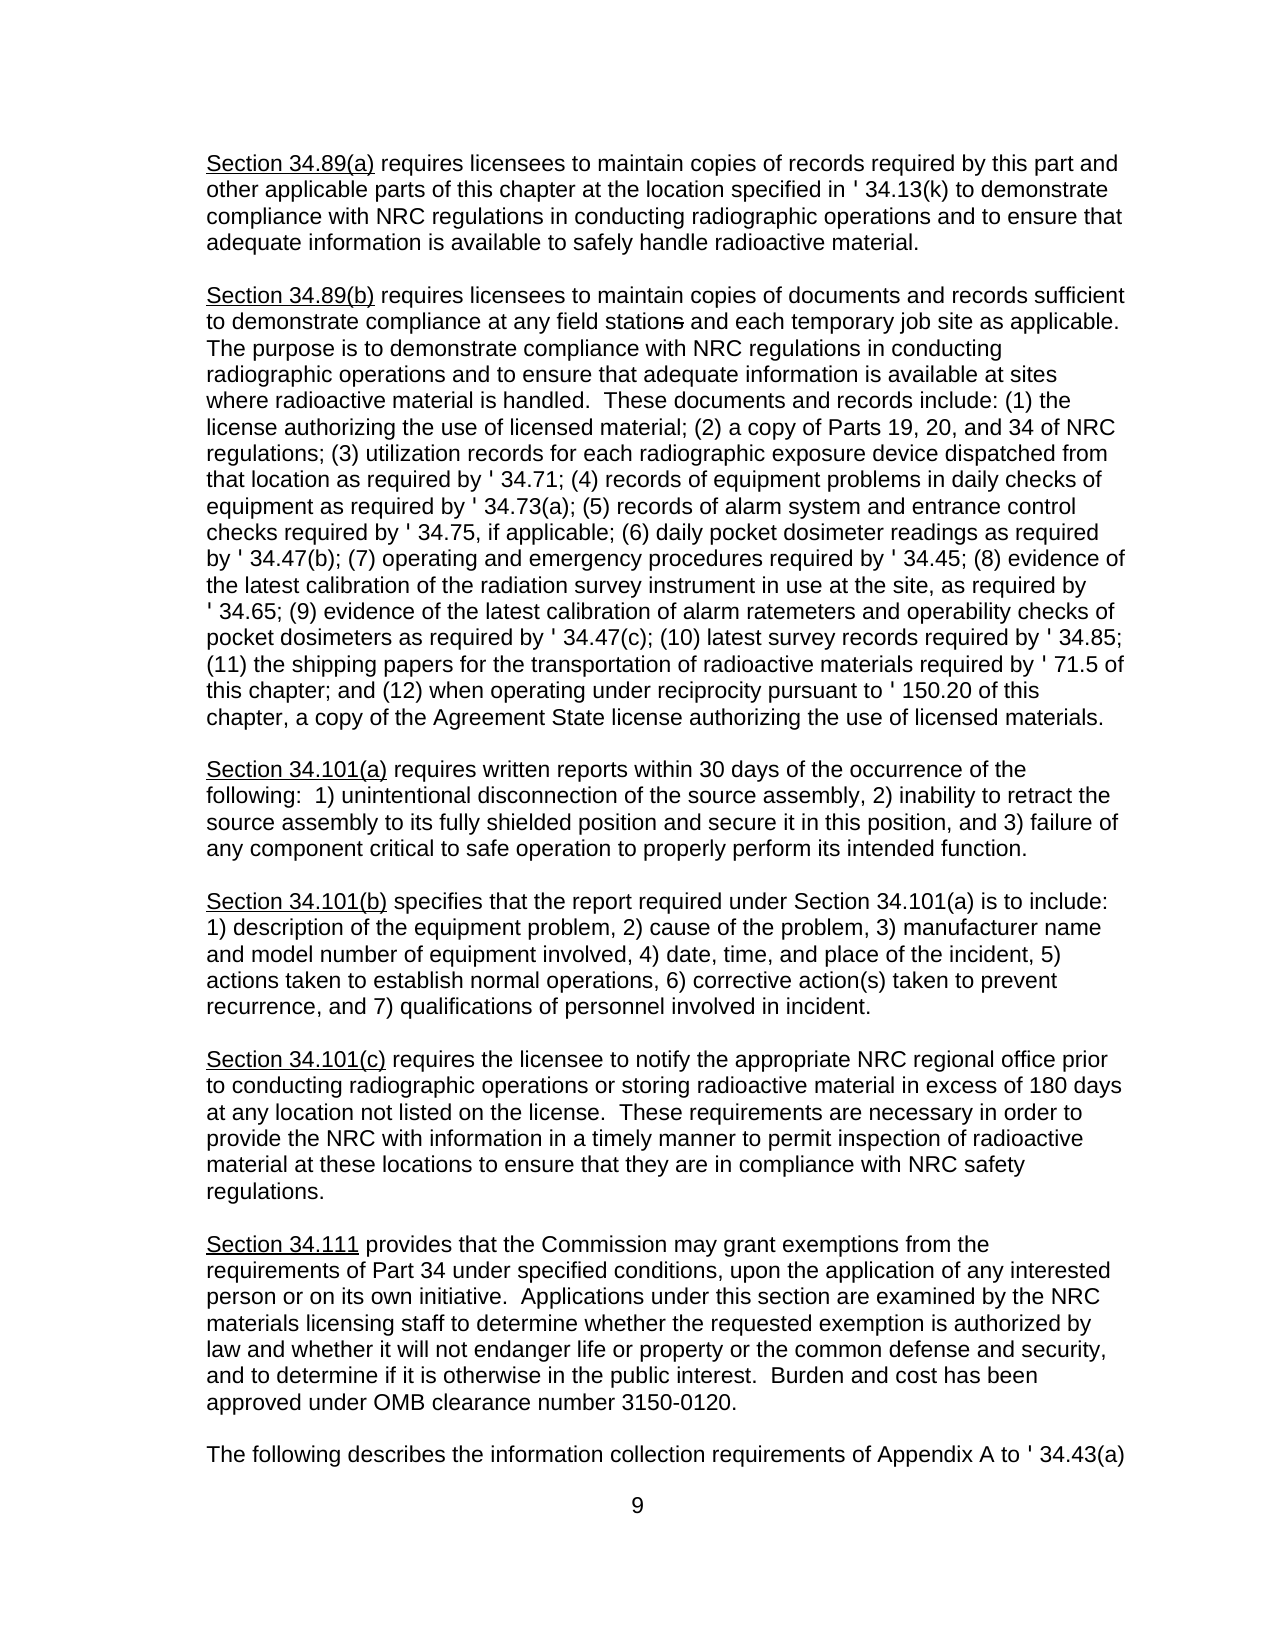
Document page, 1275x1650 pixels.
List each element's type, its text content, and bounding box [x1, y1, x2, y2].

text Section 34.89(a) requires licensees to maintain copies of records required by this part and other applicable parts of this chapter at the location specified in 34.13(k) to demonstrate compliance with NRC regulations in conducting radiographic operations and to ensure that adequate information is available to safely handle radioactive material. [206, 150, 1125, 255]
text Section 34.101(c) requires the licensee to notify the appropriate NRC regional office prior to conducting radiographic operations or storing radioactive material in excess of 180 days at any location not listed on the license. These requirements are necessary in order to provide the NRC with information in a timely manner to permit inspection of radioactive material at these locations to ensure that they are in compliance with NRC safety regulations. [206, 1046, 1125, 1204]
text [206, 1441, 1125, 1468]
text Section 34.101(a) requires written reports within 30 days of the occurrence of the following: 1) unintentional disconnection of the source assembly, 2) inability to retract the source assembly to its fully shielded position and secure it in this position, and 3) failure of any component critical to safe operation to properly perform its intended function. [206, 756, 1125, 862]
text Section 34.89(b) requires licensees to maintain copies of documents and records sufficient to demonstrate compliance at any field stations and each temporary job site as applicable. The purpose is to demonstrate compliance with NRC regulations in conducting radiographic operations and to ensure that adequate information is available at sites where radioactive material is handled. These documents and records include: (1) the license authorizing the use of licensed material; (2) a copy of Parts 19, 20, and 34 of NRC regulations; (3) utilization records for each radiographic exposure device dispatched from that location as required by 34.71; (4) records of equipment problems in daily checks of equipment as required by 34.73(a); (5) records of alarm system and entrance control checks required by 34.75, if applicable; (6) daily pocket dosimeter readings as required by 34.47(b); (7) operating and emergency procedures required by 34.45; (8) evidence of the latest calibration of the radiation survey instrument in use at the site, as required by 34.65; (9) evidence of the latest calibration of alarm ratemeters and operability checks of pocket dosimeters as required by 34.47(c); (10) latest survey records required by 34.85; (11) the shipping papers for the transportation of radioactive materials required by 71.5 of this chapter; and (12) when operating under reciprocity pursuant to 150.20 of this chapter, a copy of the Agreement State license authorizing the use of licensed materials. [206, 282, 1125, 730]
text Section 34.111 provides that the Commission may grant exemptions from the requirements of Part 34 under specified conditions, upon the application of any interested person or on its own initiative. Applications under this section are examined by the NRC materials licensing staff to determine whether the requested exemption is authorized by law and whether it will not endanger life or property or the common defense and security, and to determine if it is otherwise in the public interest. Burden and cost has been approved under OMB clearance number 3150-0120. [206, 1231, 1125, 1415]
text 1) description of the equipment problem, 2) cause of the problem, 3) manufacturer name and model number of equipment involved, 4) date, time, and place of the incident, 5) actions taken to establish normal operations, 6) corrective action(s) taken to prevent recurrence, and 7) qualifications of personnel involved in incident. [206, 914, 1125, 1020]
text Section 34.101(b) specifies that the report required under Section 34.101(a) is to include: [206, 888, 1125, 914]
